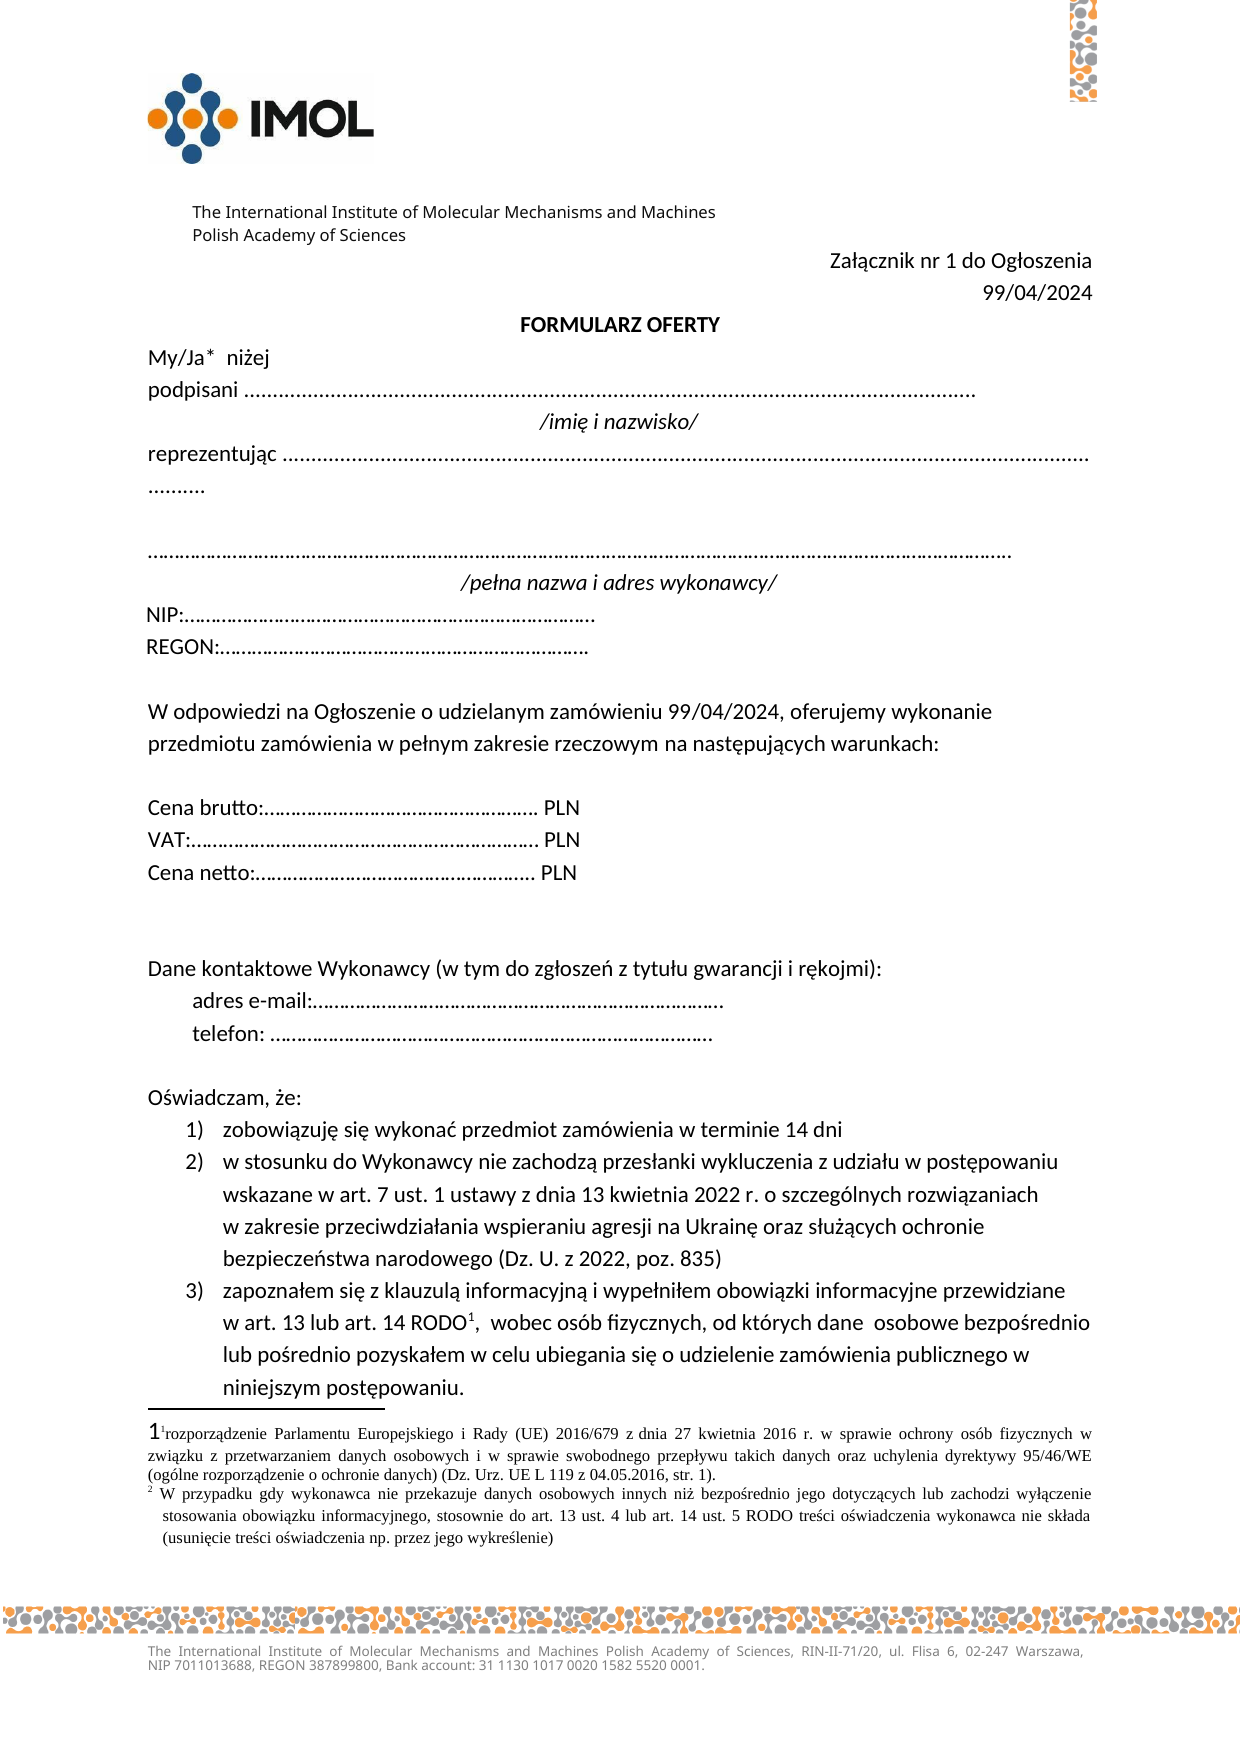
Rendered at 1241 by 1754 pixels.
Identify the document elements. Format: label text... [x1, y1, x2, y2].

list w stosunku do Wykonawcy nie zachodzą przesłanki wykluczenia z udziału w postępowaniu wskazane w art. 7 ust. 1 ustawy z dnia 13 kwietnia 2022 r. o szczególnych rozwiązaniach w zakresie przeciwdziałania wspieraniu agresji na Ukrainę oraz służących ochronie bezpieczeństwa narodowego (Dz. U. z 2022, poz. 835) [185, 1147, 1093, 1272]
text ……………………………………………………………………………………………………………………………………………….. [148, 536, 1093, 564]
text My/Ja* niżej podpisani ............................................................................................................................... [148, 343, 1093, 403]
text /pełna nazwa i adres wykonawcy/ [148, 568, 1093, 596]
text adres e-mail:…………………………………………………………………… [192, 987, 1093, 1014]
text Załącznik nr 1 do Ogłoszenia [148, 246, 1093, 274]
text Dane kontaktowe Wykonawcy (w tym do zgłoszeń z tytułu gwarancji i rękojmi): [148, 954, 1093, 982]
text /imię i nazwisko/ [148, 407, 1093, 435]
text W odpowiedzi na Ogłoszenie o udzielanym zamówieniu 99/04/2024, oferujemy wykonanie przedmiotu zamówienia w pełnym zakresie rzeczowym na następujących warunkach: [148, 697, 1093, 757]
text REGON:……………………………………………………………. [146, 632, 1093, 661]
list zapoznałem się z klauzulą informacyjną i wypełniłem obowiązki informacyjne przewidziane w art. 13 lub art. 14 RODO, wobec osób fizycznych, od których dane osobowe bezpośrednio lub pośrednio pozyskałem w celu ubiegania się o udzielenie zamówienia publicznego w niniejszym postępowaniu. [185, 1276, 1093, 1401]
picture [3, 1605, 1240, 1634]
text reprezentując ...................................................................................................................................................... [148, 439, 1093, 499]
picture [1070, 0, 1097, 101]
picture [147, 73, 374, 164]
text VAT:………………………………………………………… PLN [148, 826, 1093, 854]
text telefon: ………………………………………………………………………… [192, 1019, 1093, 1047]
text NIP:…………………………………………………………………… [146, 600, 1093, 628]
text Cena brutto:……………………………………………. PLN [148, 793, 1093, 821]
list zobowiązuję się wykonać przedmiot zamówienia w terminie 14 dni [185, 1115, 1093, 1143]
text Oświadczam, że: [148, 1083, 1093, 1111]
text Cena netto:…………………………………………….. PLN [148, 858, 1093, 886]
text 99/04/2024 [148, 278, 1093, 306]
text FORMULARZ OFERTY [148, 311, 1093, 339]
